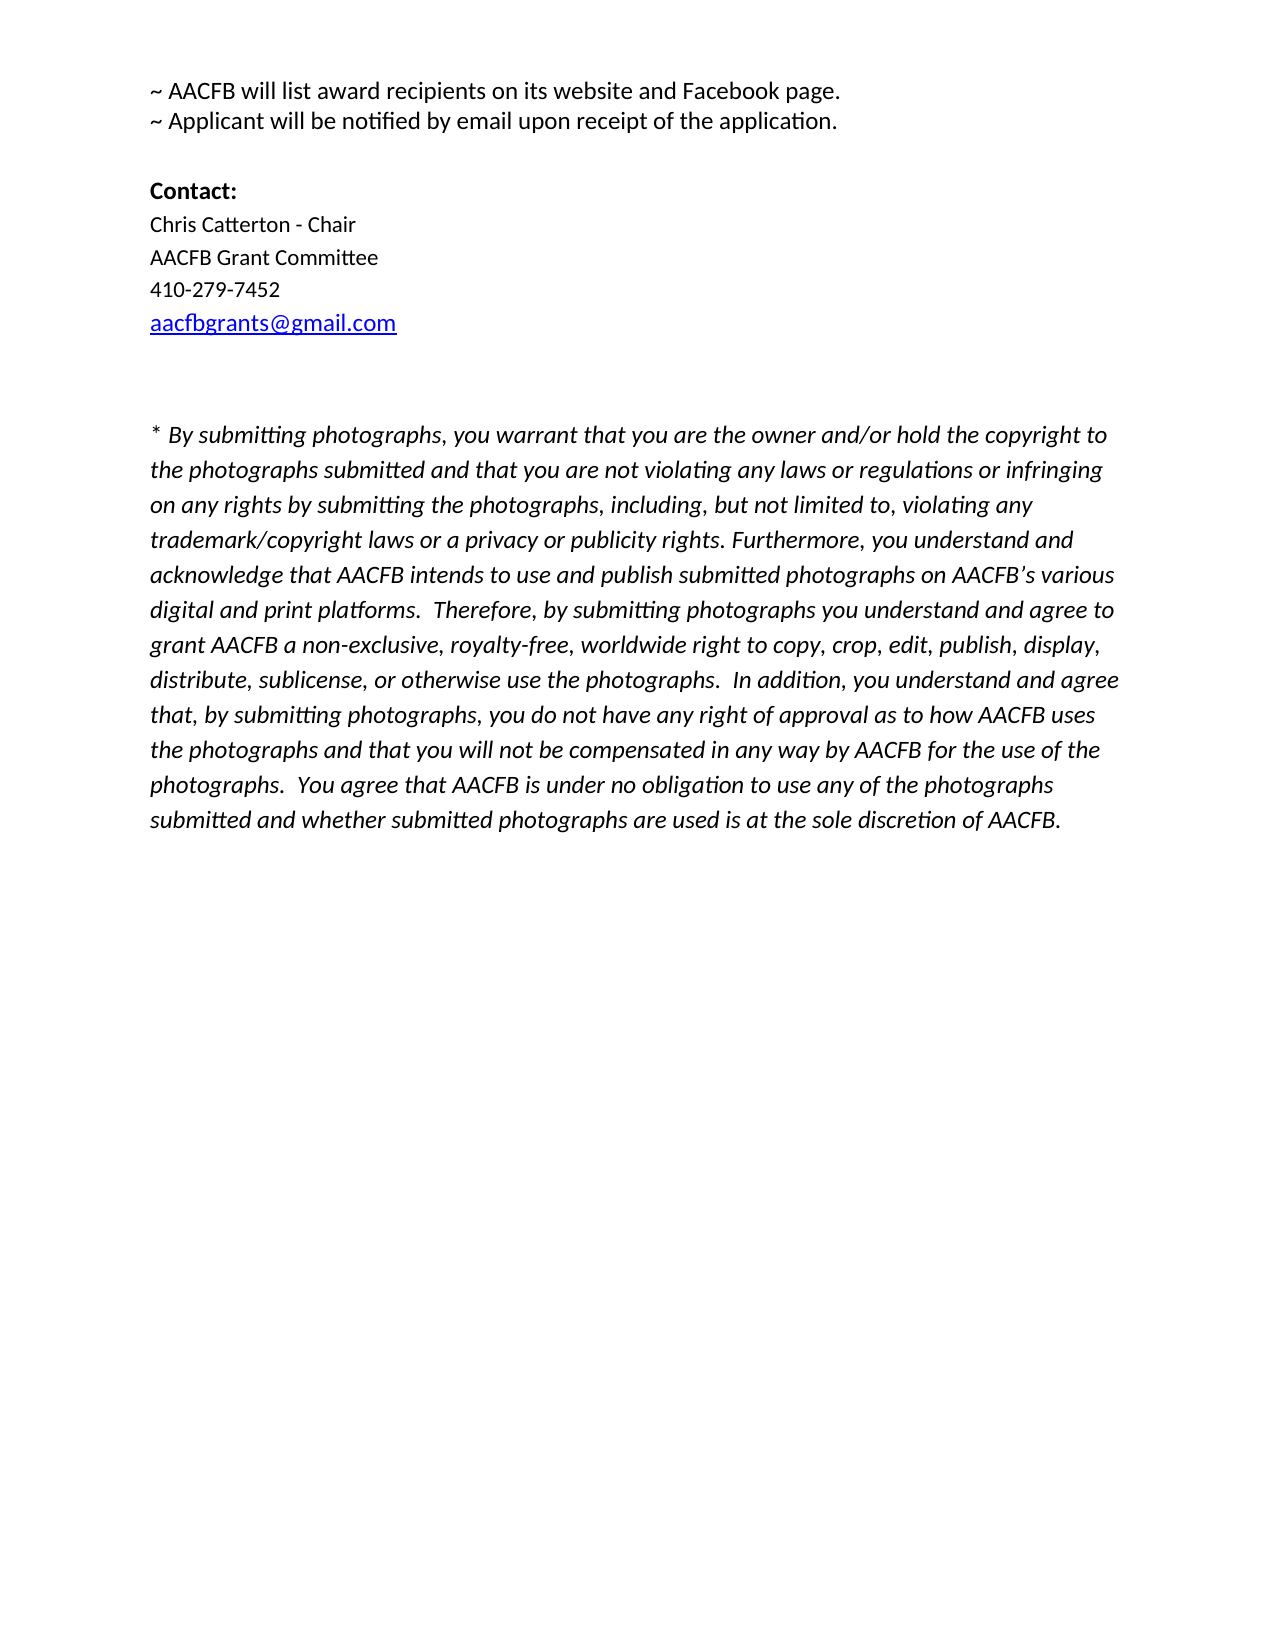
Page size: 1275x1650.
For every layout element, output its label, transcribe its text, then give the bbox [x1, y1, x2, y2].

text AACFB Grant Committee [150, 243, 1125, 271]
text aacfbgrants@gmail.com [150, 307, 1125, 338]
text ~ Applicant will be notified by email upon receipt of the application. [150, 106, 1125, 136]
text * By submitting photographs, you warrant that you are the owner and/or hold the copyright to the photographs submitted and that you are not violating any laws or regulations or infringing on any rights by submitting the photographs, including, but not limited to, violating any trademark/copyright laws or a privacy or publicity rights. Furthermore, you understand and acknowledge that AACFB intends to use and publish submitted photographs on AACFB’s various digital and print platforms. Therefore, by submitting photographs you understand and agree to grant AACFB a non-exclusive, royalty-free, worldwide right to copy, crop, edit, publish, display, distribute, sublicense, or otherwise use the photographs. In addition, you understand and agree that, by submitting photographs, you do not have any right of approval as to how AACFB uses the photographs and that you will not be compensated in any way by AACFB for the use of the photographs. You agree that AACFB is under no obligation to use any of the photographs submitted and whether submitted photographs are used is at the sole discretion of AACFB. [150, 419, 1125, 834]
text Contact: [150, 176, 1125, 206]
text ~ AACFB will list award recipients on its website and Facebook page. [150, 75, 1125, 106]
text Chris Catterton - Chair [150, 211, 1125, 238]
text 410-279-7452 [150, 275, 1125, 303]
